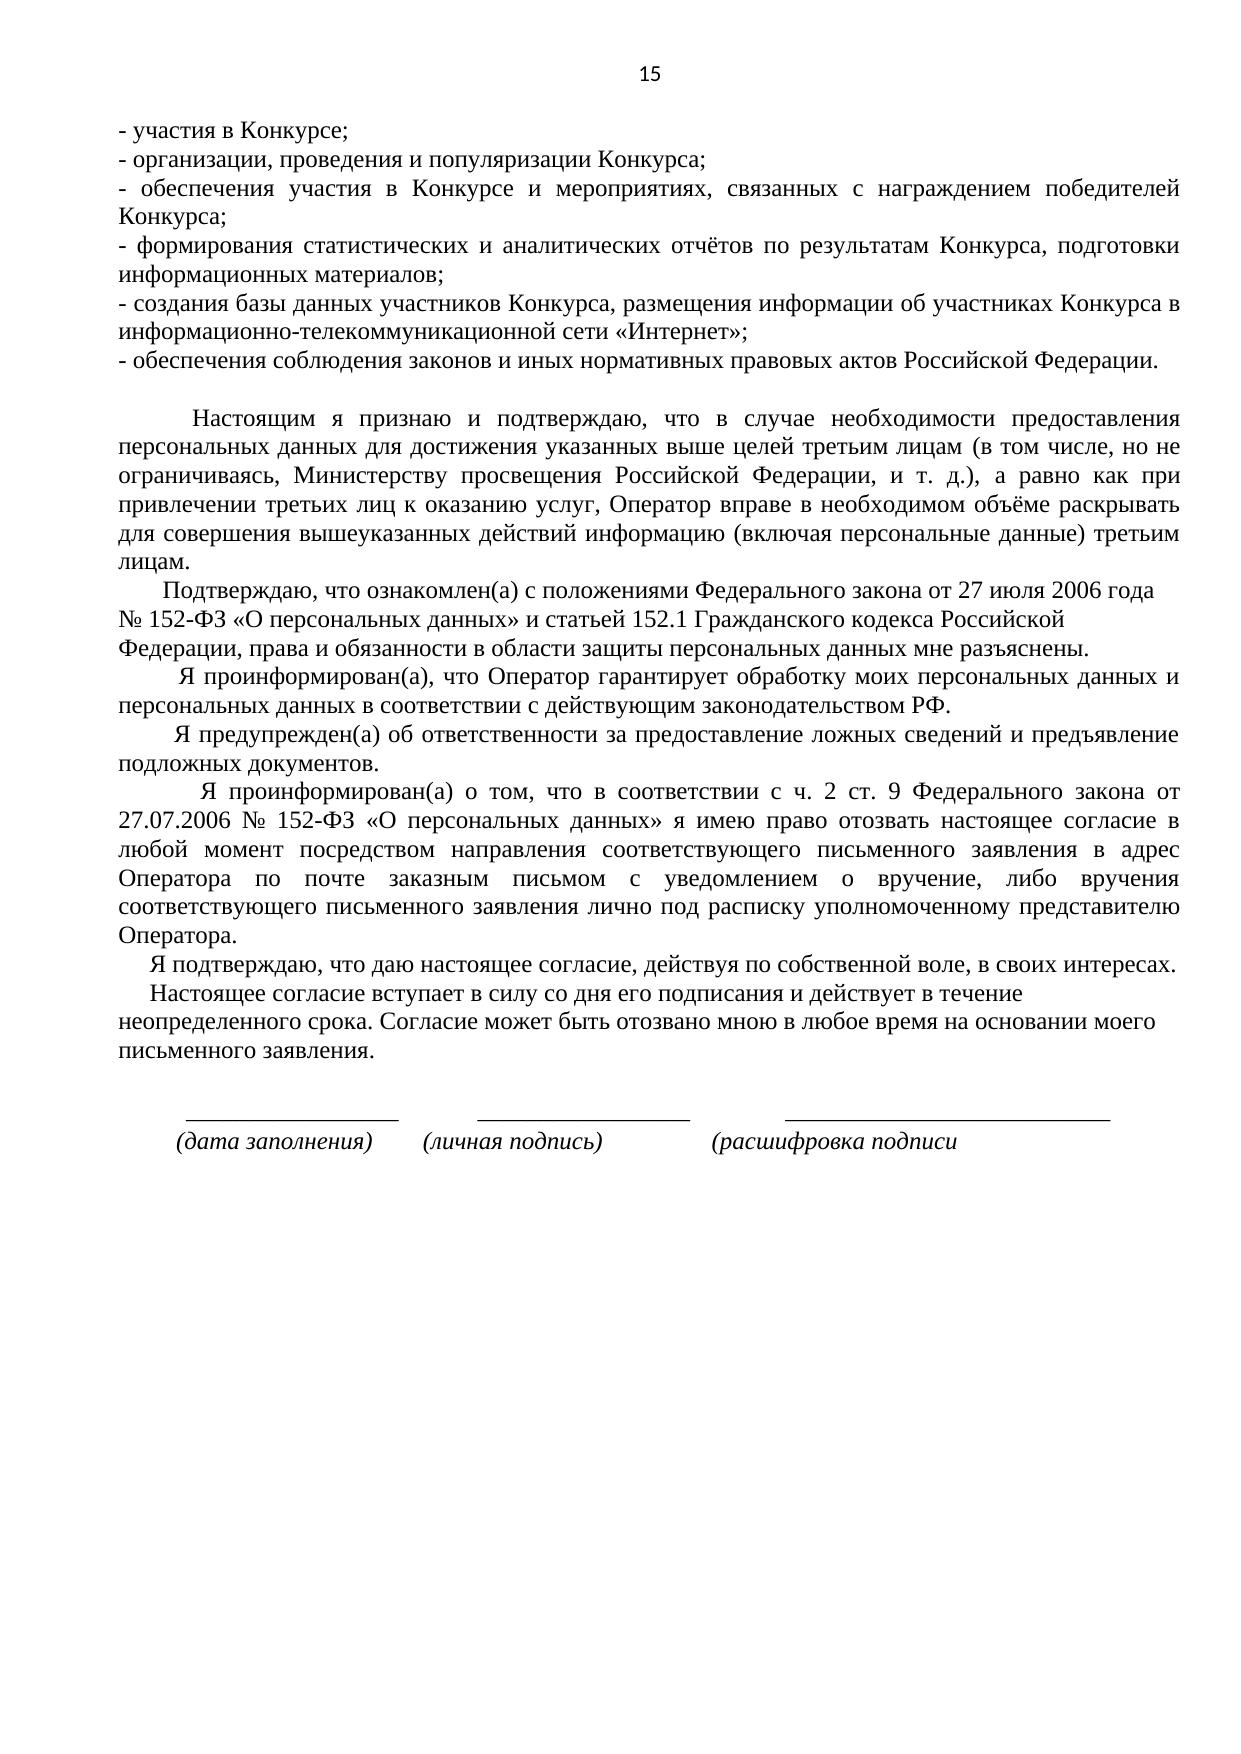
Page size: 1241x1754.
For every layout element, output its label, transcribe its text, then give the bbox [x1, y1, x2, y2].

text Я проинформирован(а), что Оператор гарантирует обработку моих персональных данных и персональных данных в соответствии с действующим законодательством РФ. [118, 661, 1181, 719]
text Я проинформирован(а) о том, что в соответствии с ч. 2 ст. 9 Федерального закона от 27.07.2006 № 152-ФЗ «О персональных данных» я имею право отозвать настоящее согласие в любой момент посредством направления соответствующего письменного заявления в адрес Оператора по почте заказным письмом с уведомлением о вручение, либо вручения соответствующего письменного заявления лично под расписку уполномоченному представителю Оператора. [118, 776, 1181, 949]
text Подтверждаю, что ознакомлен(а) с положениями Федерального закона от 27 июля 2006 года № 152-ФЗ «О персональных данных» и статьей 152.1 Гражданского кодекса Российской Федерации, права и обязанности в области защиты персональных данных мне разъяснены. [118, 575, 1181, 661]
text Настоящее согласие вступает в силу со дня его подписания и действует в течение неопределенного срока. Согласие может быть отозвано мною в любое время на основании моего письменного заявления. [118, 978, 1181, 1064]
text - обеспечения соблюдения законов и иных нормативных правовых актов Российской Федерации. [118, 345, 1181, 374]
text - организации, проведения и популяризации Конкурса; [118, 144, 1181, 173]
text Я предупрежден(а) об ответственности за предоставление ложных сведений и предъявление подложных документов. [118, 719, 1181, 776]
text - формирования статистических и аналитических отчётов по результатам Конкурса, подготовки информационных материалов; [118, 230, 1181, 288]
text Настоящим я признаю и подтверждаю, что в случае необходимости предоставления персональных данных для достижения указанных выше целей третьим лицам (в том числе, но не ограничиваясь, Министерству просвещения Российской Федерации, и т. д.), а равно как при привлечении третьих лиц к оказанию услуг, Оператор вправе в необходимом объёме раскрывать для совершения вышеуказанных действий информацию (включая персональные данные) третьим лицам. [118, 403, 1181, 575]
text (дата заполнения) (личная подпись) (расшифровка подписи [118, 1126, 1181, 1155]
text _________________ _________________ __________________________ [118, 1095, 1181, 1124]
text Я подтверждаю, что даю настоящее согласие, действуя по собственной воле, в своих интересах. [118, 949, 1181, 978]
text - обеспечения участия в Конкурсе и мероприятиях, связанных с награждением победителей Конкурса; [118, 173, 1181, 230]
text - участия в Конкурсе; [118, 115, 1181, 144]
text - создания базы данных участников Конкурса, размещения информации об участниках Конкурса в информационно-телекоммуникационной сети «Интернет»; [118, 288, 1181, 345]
